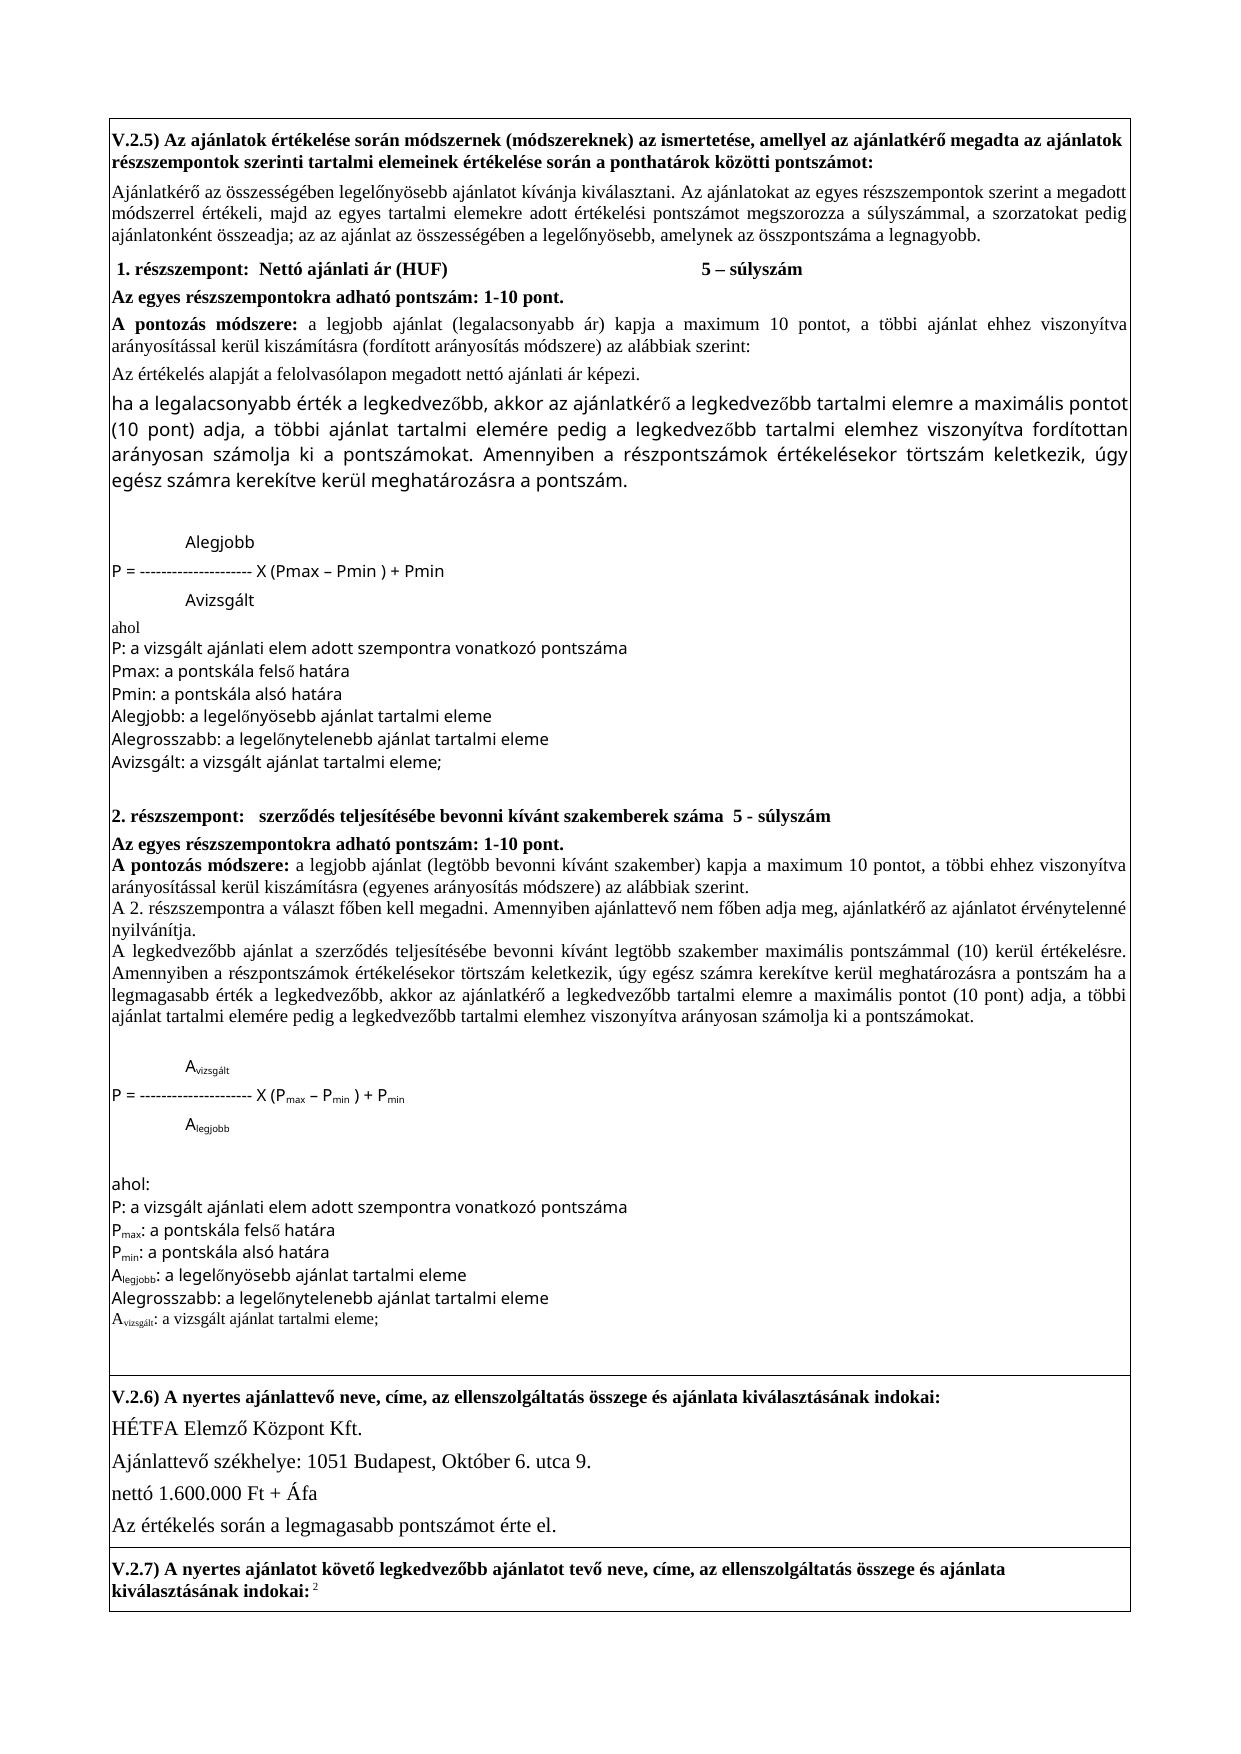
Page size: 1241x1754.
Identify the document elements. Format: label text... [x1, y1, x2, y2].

table_cell V.2.6) A nyertes ajánlattevő neve, címe, az ellenszolgáltatás összege és ajánlata kiválasztásának indokai: HÉTFA Elemző Központ Kft. Ajánlattevő székhelye: 1051 Budapest, Október 6. utca 9. nettó 1.600.000 Ft + Áfa Az értékelés során a legmagasabb pontszámot érte el. [110, 1376, 1130, 1547]
table_cell V.2.7) A nyertes ajánlatot követő legkedvezőbb ajánlatot tevő neve, címe, az ellenszolgáltatás összege és ajánlata kiválasztásának indokai: 2 [110, 1548, 1130, 1611]
table_cell V.2.5) Az ajánlatok értékelése során módszernek (módszereknek) az ismertetése, amellyel az ajánlatkérő megadta az ajánlatok részszempontok szerinti tartalmi elemeinek értékelése során a ponthatárok közötti pontszámot: Ajánlatkérő az összességében legelőnyösebb ajánlatot kívánja kiválasztani. Az ajánlatokat az egyes részszempontok szerint a megadott módszerrel értékeli, majd az egyes tartalmi elemekre adott értékelési pontszámot megszorozza a súlyszámmal, a szorzatokat pedig ajánlatonként összeadja; az az ajánlat az összességében a legelőnyösebb, amelynek az összpontszáma a legnagyobb. 1. részszempont: Nettó ajánlati ár (HUF) 5 – súlyszám Az egyes részszempontokra adható pontszám: 1-10 pont. A pontozás módszere: a legjobb ajánlat (legalacsonyabb ár) kapja a maximum 10 pontot, a többi ajánlat ehhez viszonyítva arányosítással kerül kiszámításra (fordított arányosítás módszere) az alábbiak szerint: Az értékelés alapját a felolvasólapon megadott nettó ajánlati ár képezi. ha a legalacsonyabb érték a legkedvezőbb, akkor az ajánlatkérő a legkedvezőbb tartalmi elemre a maximális pontot (10 pont) adja, a többi ajánlat tartalmi elemére pedig a legkedvezőbb tartalmi elemhez viszonyítva fordítottan arányosan számolja ki a pontszámokat. Amennyiben a részpontszámok értékelésekor törtszám keletkezik, úgy egész számra kerekítve kerül meghatározásra a pontszám. Alegjobb P = --------------------- X (Pmax – Pmin ) + Pmin Avizsgált ahol P: a vizsgált ajánlati elem adott szempontra vonatkozó pontszáma Pmax: a pontskála felső határa Pmin: a pontskála alsó határa Alegjobb: a legelőnyösebb ajánlat tartalmi eleme Alegrosszabb: a legelőnytelenebb ajánlat tartalmi eleme Avizsgált: a vizsgált ajánlat tartalmi eleme; 2. részszempont: szerződés teljesítésébe bevonni kívánt szakemberek száma 5 - súlyszám Az egyes részszempontokra adható pontszám: 1-10 pont. A pontozás módszere: a legjobb ajánlat (legtöbb bevonni kívánt szakember) kapja a maximum 10 pontot, a többi ehhez viszonyítva arányosítással kerül kiszámításra (egyenes arányosítás módszere) az alábbiak szerint. A 2. részszempontra a választ főben kell megadni. Amennyiben ajánlattevő nem főben adja meg, ajánlatkérő az ajánlatot érvénytelenné nyilvánítja. A legkedvezőbb ajánlat a szerződés teljesítésébe bevonni kívánt legtöbb szakember maximális pontszámmal (10) kerül értékelésre. Amennyiben a részpontszámok értékelésekor törtszám keletkezik, úgy egész számra kerekítve kerül meghatározásra a pontszám ha a legmagasabb érték a legkedvezőbb, akkor az ajánlatkérő a legkedvezőbb tartalmi elemre a maximális pontot (10 pont) adja, a többi ajánlat tartalmi elemére pedig a legkedvezőbb tartalmi elemhez viszonyítva arányosan számolja ki a pontszámokat. Avizsgált P = --------------------- X (Pmax – Pmin ) + Pmin Alegjobb ahol: P: a vizsgált ajánlati elem adott szempontra vonatkozó pontszáma Pmax: a pontskála felső határa Pmin: a pontskála alsó határa Alegjobb: a legelőnyösebb ajánlat tartalmi eleme Alegrosszabb: a legelőnytelenebb ajánlat tartalmi eleme Avizsgált: a vizsgált ajánlat tartalmi eleme; [110, 119, 1130, 1375]
